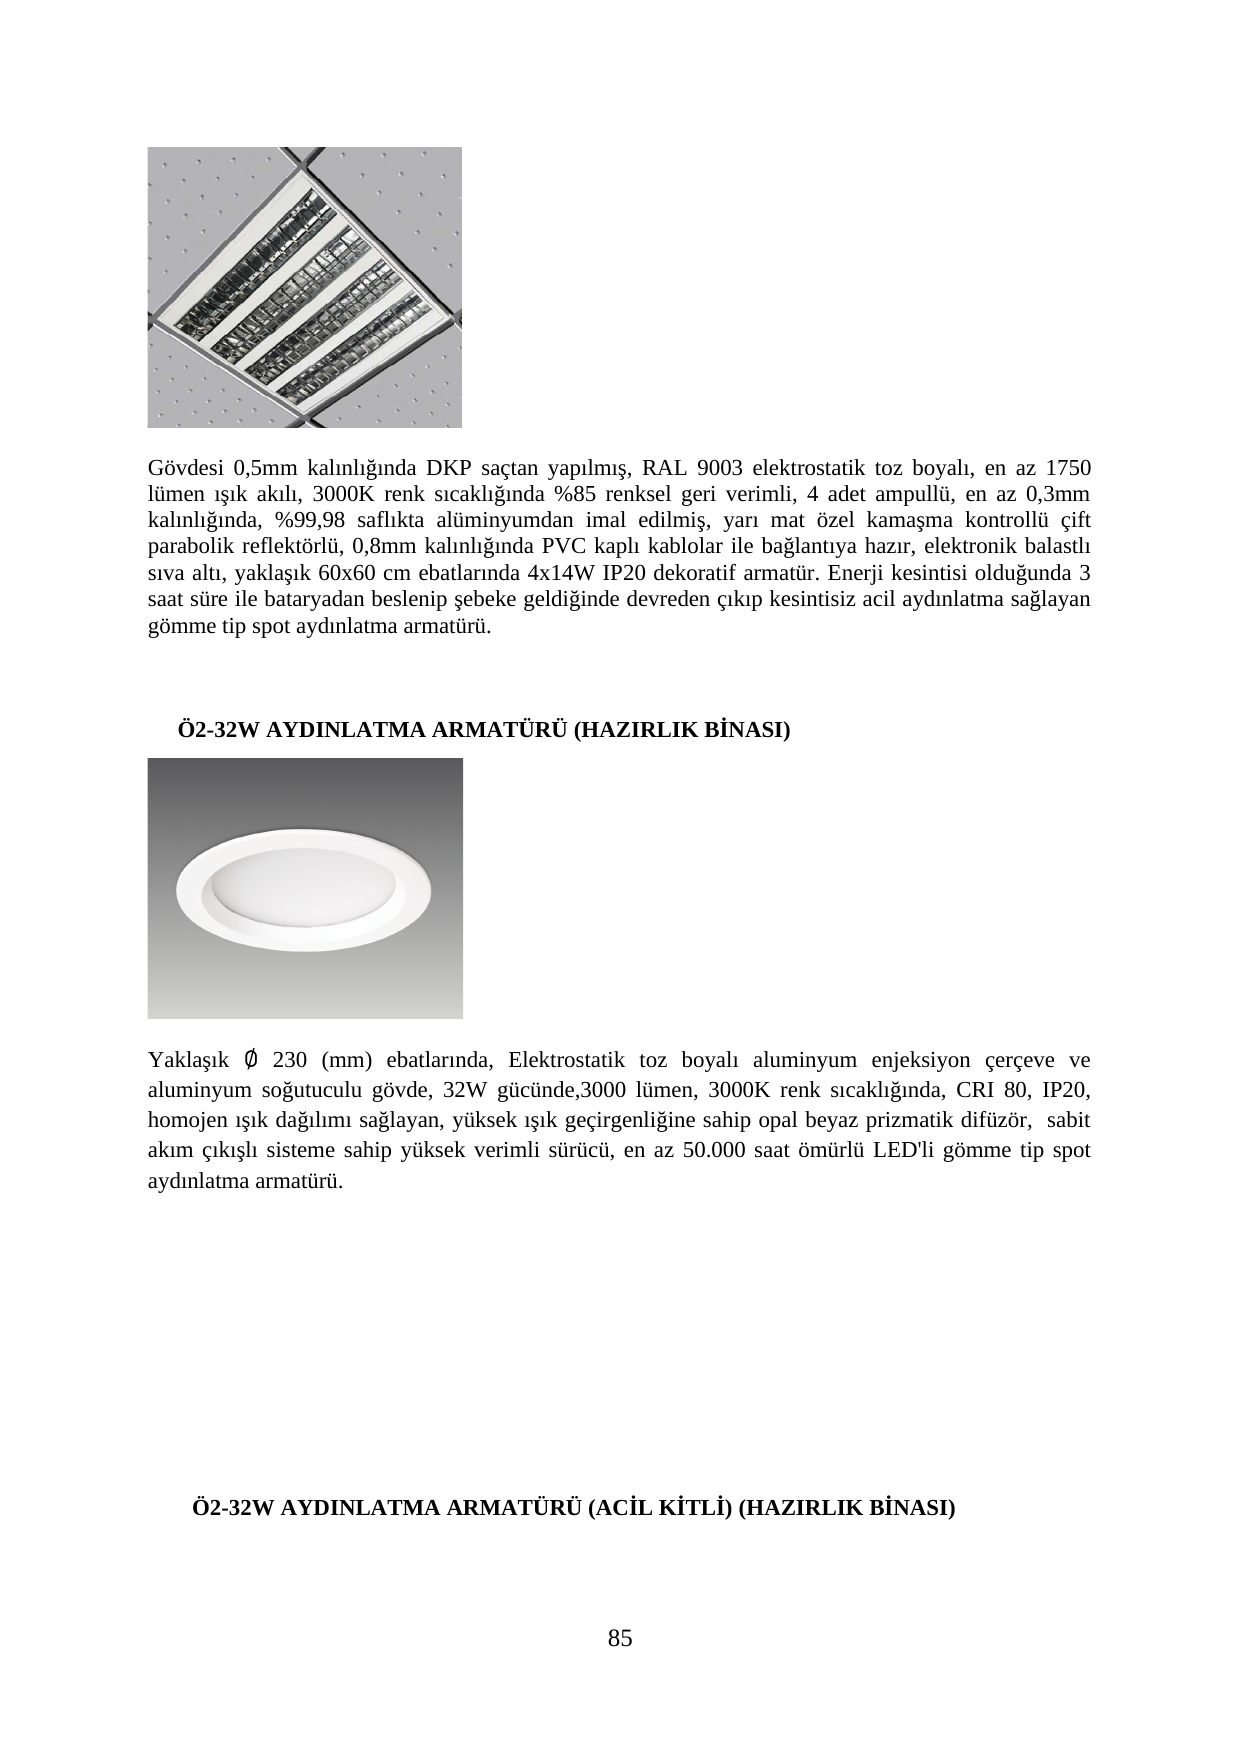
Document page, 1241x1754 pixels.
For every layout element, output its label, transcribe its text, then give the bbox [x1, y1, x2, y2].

subtitle Ö2-32W AYDINLATMA ARMATÜRÜ (HAZIRLIK BİNASI) [177, 716, 1093, 742]
text Gövdesi 0,5mm kalınlığında DKP saçtan yapılmış, RAL 9003 elektrostatik toz boyalı, en az 1750 lümen ışık akılı, 3000K renk sıcaklığında %85 renksel geri verimli, 4 adet ampullü, en az 0,3mm kalınlığında, %99,98 saflıkta alüminyumdan imal edilmiş, yarı mat özel kamaşma kontrollü çift parabolik reflektörlü, 0,8mm kalınlığında PVC kaplı kablolar ile bağlantıya hazır, elektronik balastlı sıva altı, yaklaşık 60x60 cm ebatlarında 4x14W IP20 dekoratif armatür. Enerji kesintisi olduğunda 3 saat süre ile bataryadan beslenip şebeke geldiğinde devreden çıkıp kesintisiz acil aydınlatma sağlayan gömme tip spot aydınlatma armatürü. [148, 453, 1093, 638]
text Yaklaşık ∅ 230 (mm) ebatlarında, Elektrostatik toz boyalı aluminyum enjeksiyon çerçeve ve aluminyum soğutuculu gövde, 32W gücünde,3000 lümen, 3000K renk sıcaklığında, CRI 80, IP20, homojen ışık dağılımı sağlayan, yüksek ışık geçirgenliğine sahip opal beyaz prizmatik difüzör, sabit akım çıkışlı sisteme sahip yüksek verimli sürücü, en az 50.000 saat ömürlü LED'li gömme tip spot aydınlatma armatürü. [148, 1044, 1093, 1193]
picture [147, 147, 462, 428]
subtitle Ö2-32W AYDINLATMA ARMATÜRÜ (ACİL KİTLİ) (HAZIRLIK BİNASI) [192, 1494, 1093, 1520]
